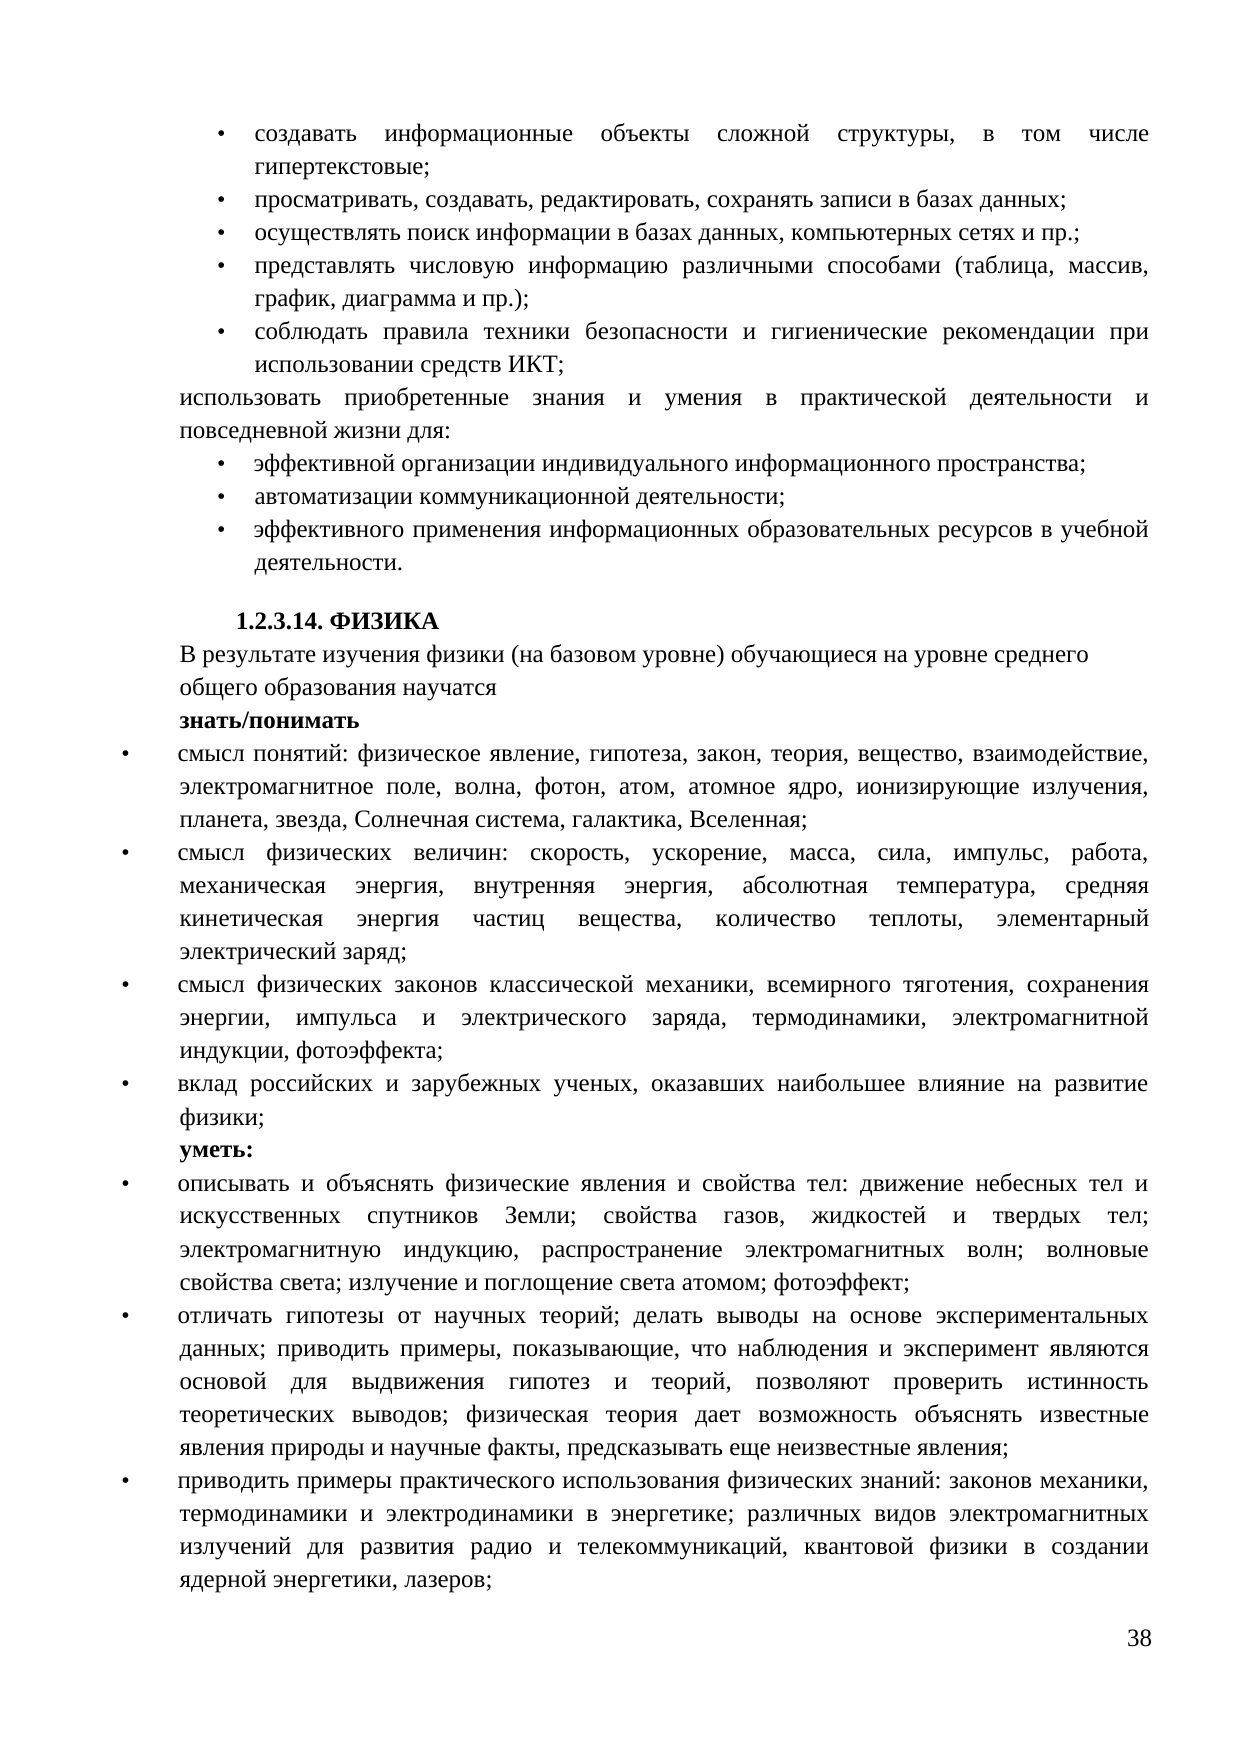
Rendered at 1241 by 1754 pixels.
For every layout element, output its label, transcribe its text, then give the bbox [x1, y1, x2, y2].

list смысл физических величин: скорость, ускорение, масса, сила, импульс, работа, механическая энергия, внутренняя энергия, абсолютная температура, средняя кинетическая энергия частиц вещества, количество теплоты, элементарный электрический заряд; [121, 837, 1149, 965]
list смысл физических законов классической механики, всемирного тяготения, сохранения энергии, импульса и электрического заряда, термодинамики, электромагнитной индукции, фотоэффекта; [121, 969, 1149, 1064]
text В результате изучения физики (на базовом уровне) обучающиеся на уровне среднего [179, 639, 1152, 668]
text общего образования научатся [179, 672, 1152, 701]
list приводить примеры практического использования физических знаний: законов механики, термодинамики и электродинамики в энергетике; различных видов электромагнитных излучений для развития радио и телекоммуникаций, квантовой физики в создании ядерной энергетики, лазеров; [121, 1465, 1149, 1593]
text уметь: [179, 1134, 1152, 1163]
text использовать приобретенные знания и умения в практической деятельности и повседневной жизни для: [179, 382, 1149, 444]
list просматривать, создавать, редактировать, сохранять записи в базах данных; [217, 184, 1152, 213]
text 1.2.3.14. ФИЗИКА [179, 606, 1152, 635]
text знать/понимать [179, 705, 1152, 734]
list эффективной организации индивидуального информационного пространства; [217, 448, 1152, 477]
list соблюдать правила техники безопасности и гигиенические рекомендации при использовании средств ИКТ; [217, 316, 1149, 378]
list осуществлять поиск информации в базах данных, компьютерных сетях и пр.; [217, 217, 1152, 246]
list описывать и объяснять физические явления и свойства тел: движение небесных тел и искусственных спутников Земли; свойства газов, жидкостей и твердых тел; электромагнитную индукцию, распространение электромагнитных волн; волновые свойства света; излучение и поглощение света атомом; фотоэффект; [121, 1168, 1149, 1295]
list отличать гипотезы от научных теорий; делать выводы на основе экспериментальных данных; приводить примеры, показывающие, что наблюдения и эксперимент являются основой для выдвижения гипотез и теорий, позволяют проверить истинность теоретических выводов; физическая теория дает возможность объяснять известные явления природы и научные факты, предсказывать еще неизвестные явления; [121, 1300, 1149, 1461]
list смысл понятий: физическое явление, гипотеза, закон, теория, вещество, взаимодействие, электромагнитное поле, волна, фотон, атом, атомное ядро, ионизирующие излучения, планета, звезда, Солнечная система, галактика, Вселенная; [121, 738, 1149, 833]
list создавать информационные объекты сложной структуры, в том числе гипертекстовые; [217, 118, 1149, 180]
list представлять числовую информацию различными способами (таблица, массив, график, диаграмма и пр.); [217, 250, 1149, 312]
list вклад российских и зарубежных ученых, оказавших наибольшее влияние на развитие физики; [121, 1068, 1149, 1130]
list автоматизации коммуникационной деятельности; [217, 481, 1152, 510]
list эффективного применения информационных образовательных ресурсов в учебной деятельности. [217, 514, 1149, 576]
